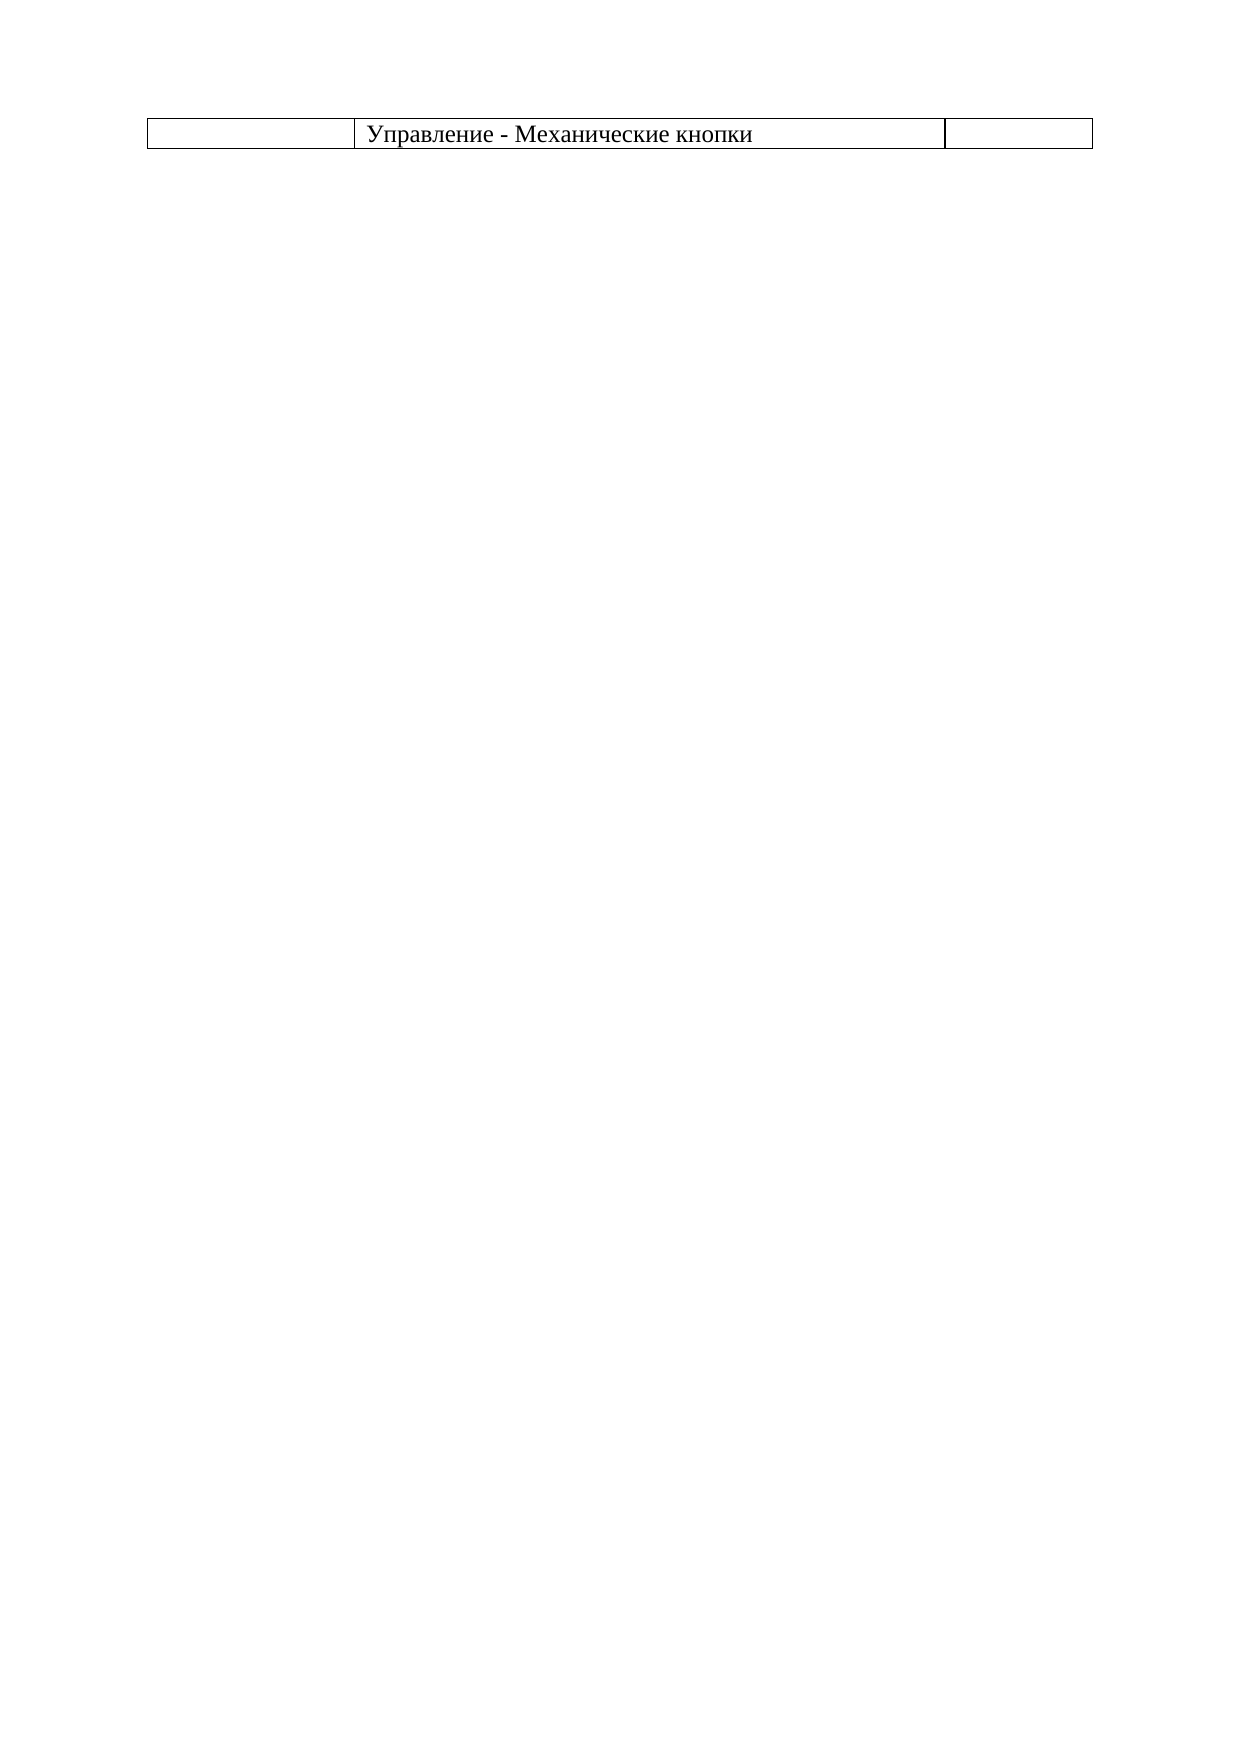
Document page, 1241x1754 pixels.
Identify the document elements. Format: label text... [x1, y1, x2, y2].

table_cell Монитор [148, 119, 354, 148]
table_cell 5 [946, 119, 1092, 148]
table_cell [355, 119, 944, 148]
